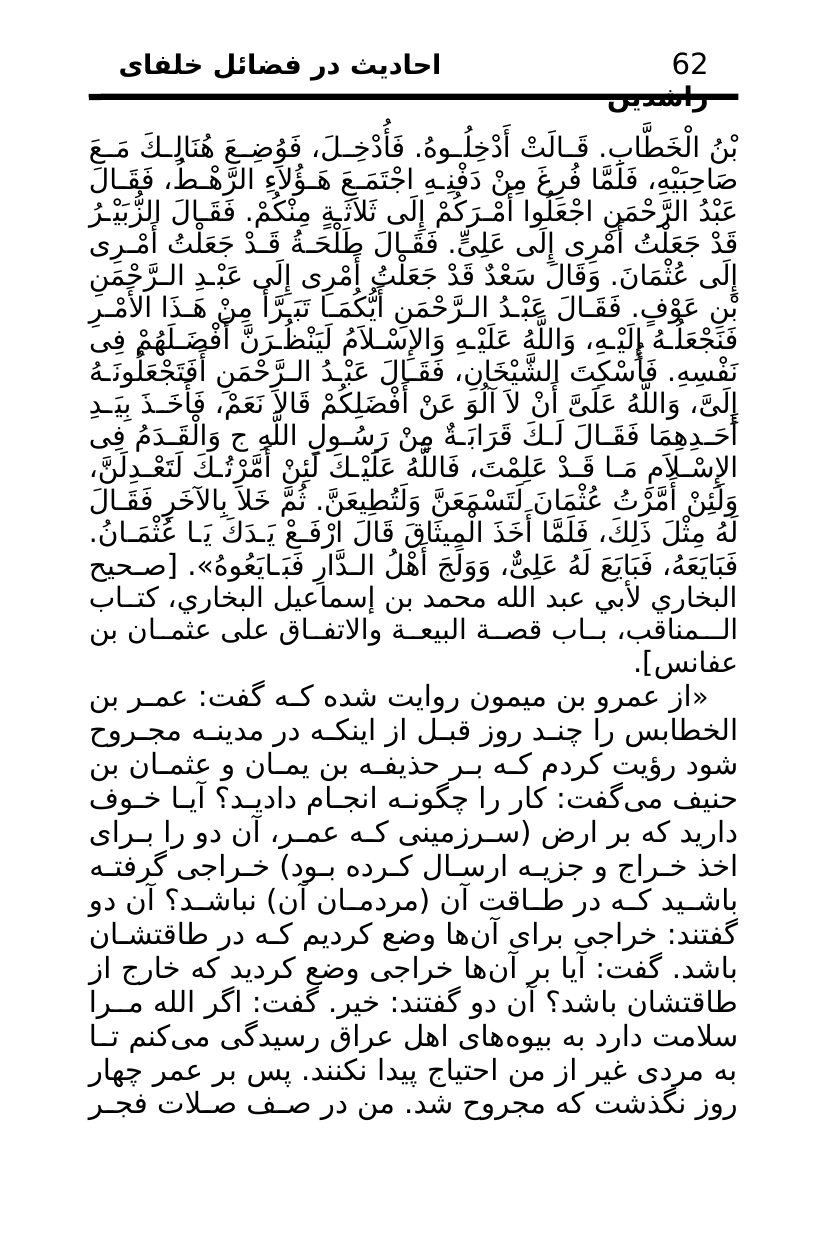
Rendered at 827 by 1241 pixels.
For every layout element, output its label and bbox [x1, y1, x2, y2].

text [89, 132, 738, 679]
text [89, 679, 738, 1121]
